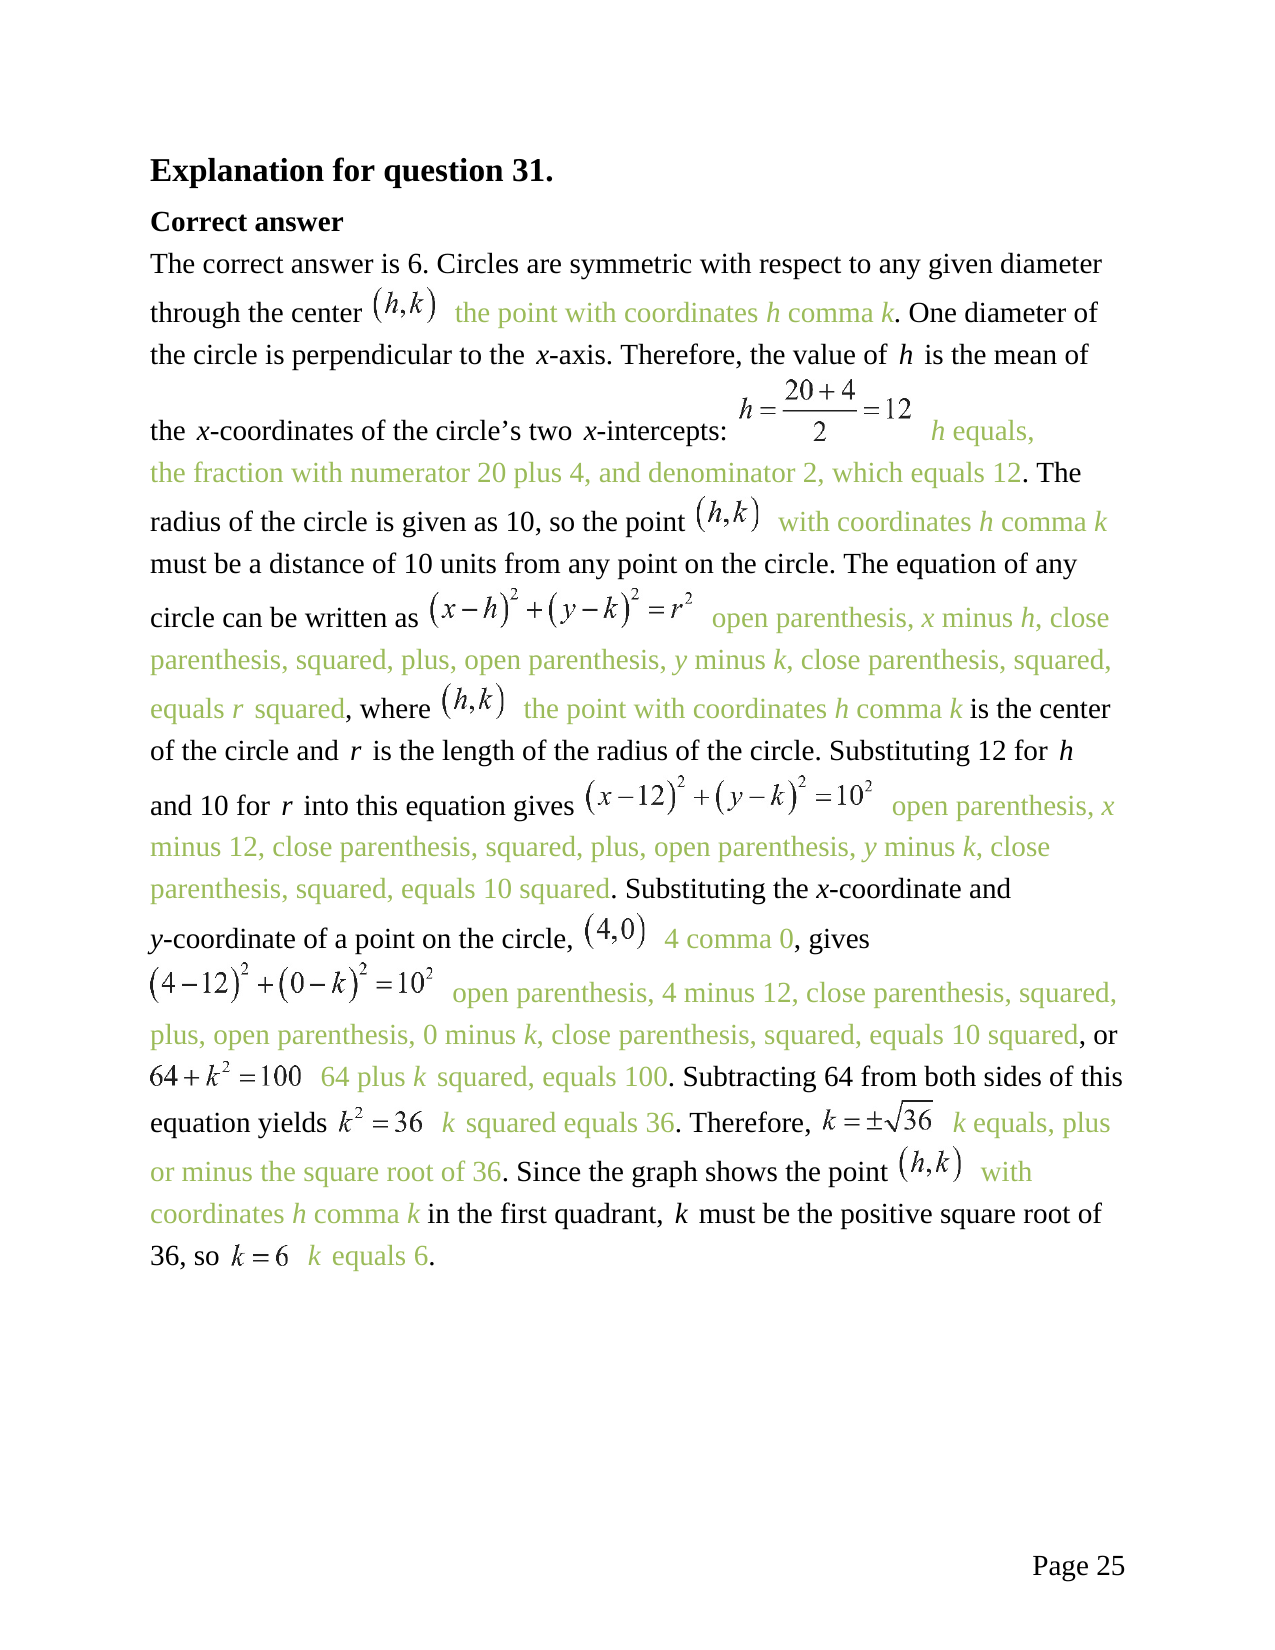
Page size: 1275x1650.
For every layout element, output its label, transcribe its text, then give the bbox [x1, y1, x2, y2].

text Correct answer [150, 204, 1125, 238]
picture [373, 287, 435, 323]
subtitle Explanation for question 31. [150, 150, 1125, 188]
picture [231, 1244, 288, 1266]
picture [697, 496, 759, 532]
picture [739, 379, 911, 441]
picture [150, 1061, 301, 1086]
picture [899, 1146, 961, 1182]
picture [338, 1107, 422, 1132]
picture [586, 775, 872, 815]
picture [442, 683, 504, 719]
picture [585, 913, 645, 949]
picture [822, 1100, 933, 1132]
picture [150, 962, 433, 1003]
picture [430, 588, 692, 628]
text The correct answer is 6. Circles are symmetric with respect to any given diameter through the center the point with coordinates h comma k. One diameter of the circle is perpendicular to the x-axis. Therefore, the value of h is the mean of the x-coordinates of the circle’s two x-intercepts: h equals, the fraction with numerator 20 plus 4, and denominator 2, which equals 12. The radius of the circle is given as 10, so the point with coordinates h comma k must be a distance of 10 units from any point on the circle. The equation of any circle can be written as open parenthesis, x minus h, close parenthesis, squared, plus, open parenthesis, y minus k, close parenthesis, squared, equals r squared, where the point with coordinates h comma k is the center of the circle and r is the length of the radius of the circle. Substituting 12 for h and 10 for r into this equation gives open parenthesis, x minus 12, close parenthesis, squared, plus, open parenthesis, y minus k, close parenthesis, squared, equals 10 squared. Substituting the x-coordinate and y-coordinate of a point on the circle, 4 comma 0, gives open parenthesis, 4 minus 12, close parenthesis, squared, plus, open parenthesis, 0 minus k, close parenthesis, squared, equals 10 squared, or 64 plus k squared, equals 100. Subtracting 64 from both sides of this equation yields k squared equals 36. Therefore, k equals, plus or minus the square root of 36. Since the graph shows the point with coordinates h comma k in the first quadrant, k must be the positive square root of 36, so k equals 6. [150, 246, 1125, 1272]
